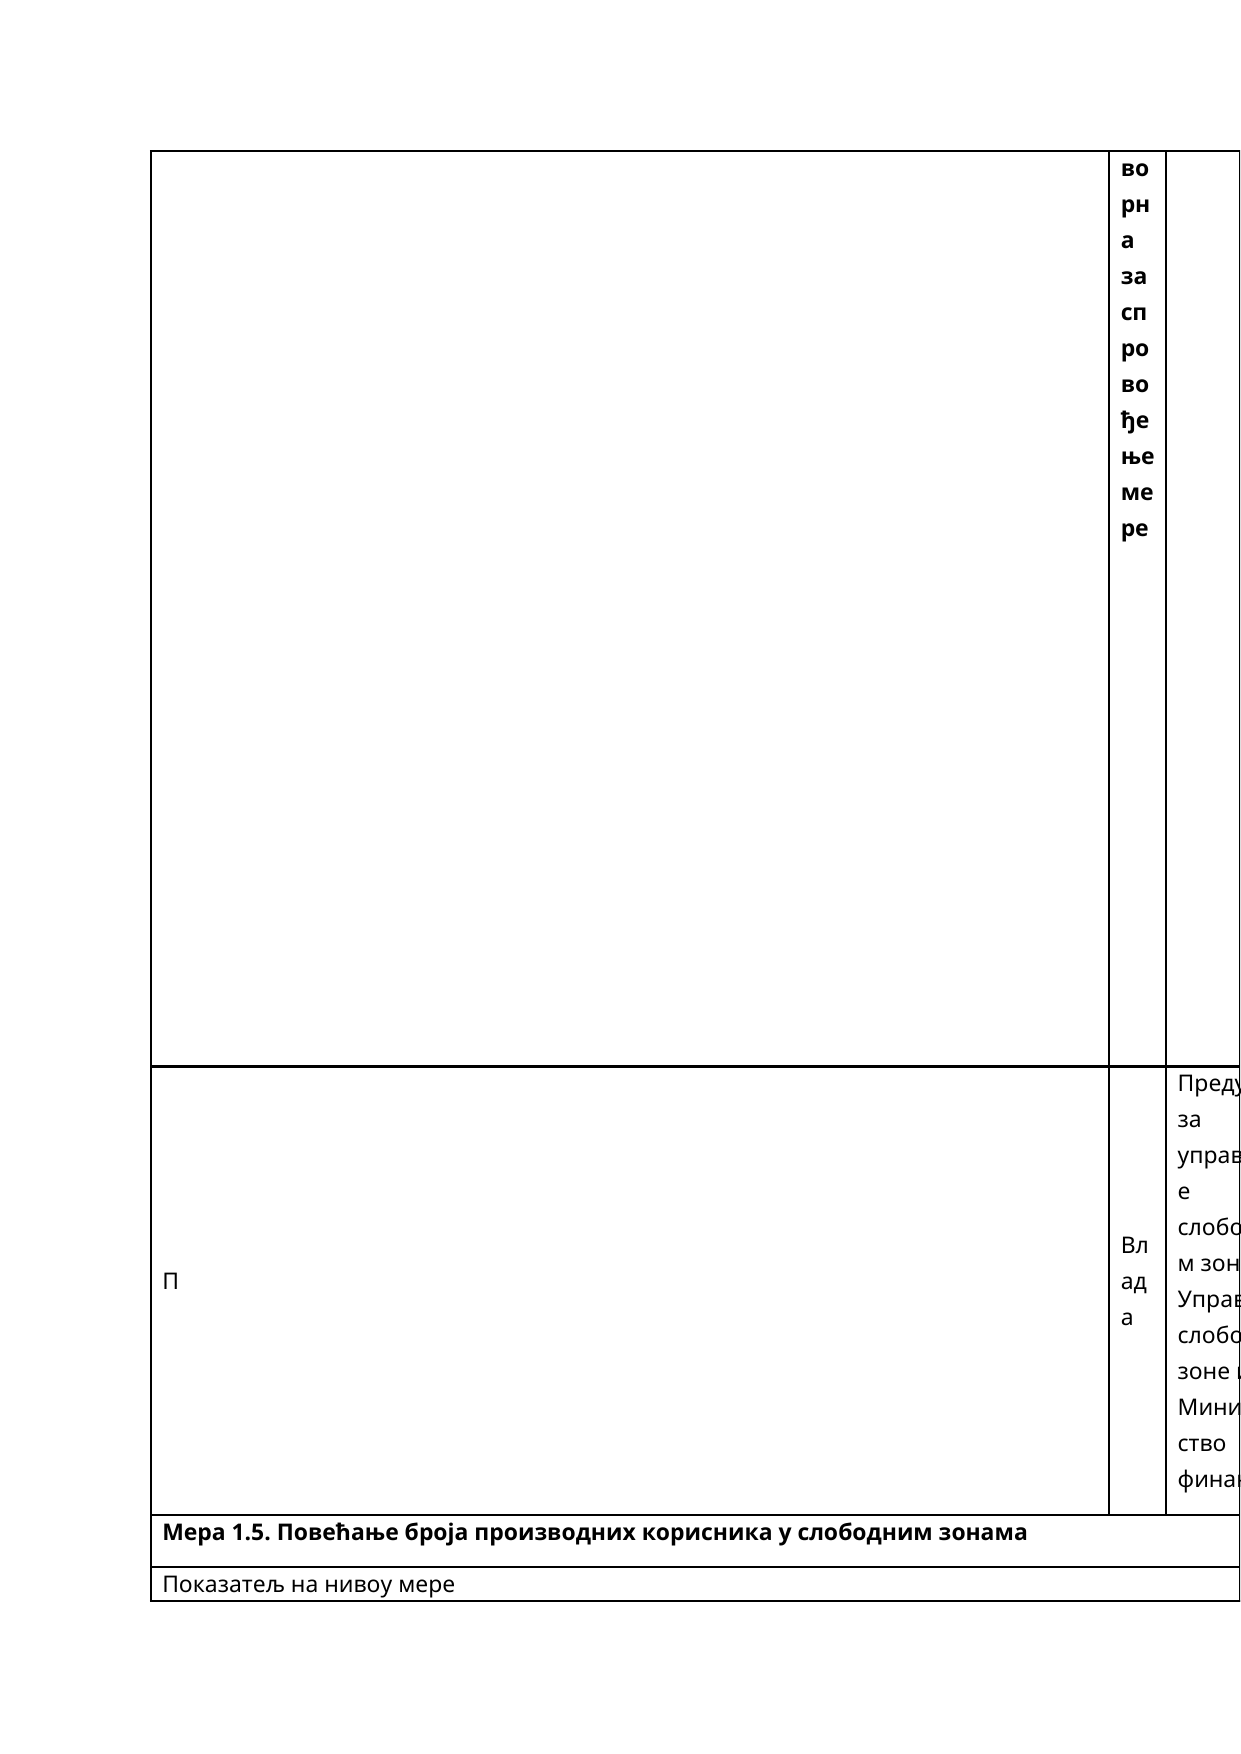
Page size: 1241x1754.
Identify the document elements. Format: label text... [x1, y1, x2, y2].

table_cell Влада [1110, 1068, 1165, 1513]
table_cell Предузећа за управљање слободним зонама, Управа за слободне зоне и Министарство финансија [1167, 1068, 1239, 1513]
table_cell П [152, 1068, 1108, 1513]
table_cell Мера 1.5. Повећање броја производних корисника у слободним зонама [152, 1516, 1239, 1566]
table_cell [152, 1568, 1239, 1599]
